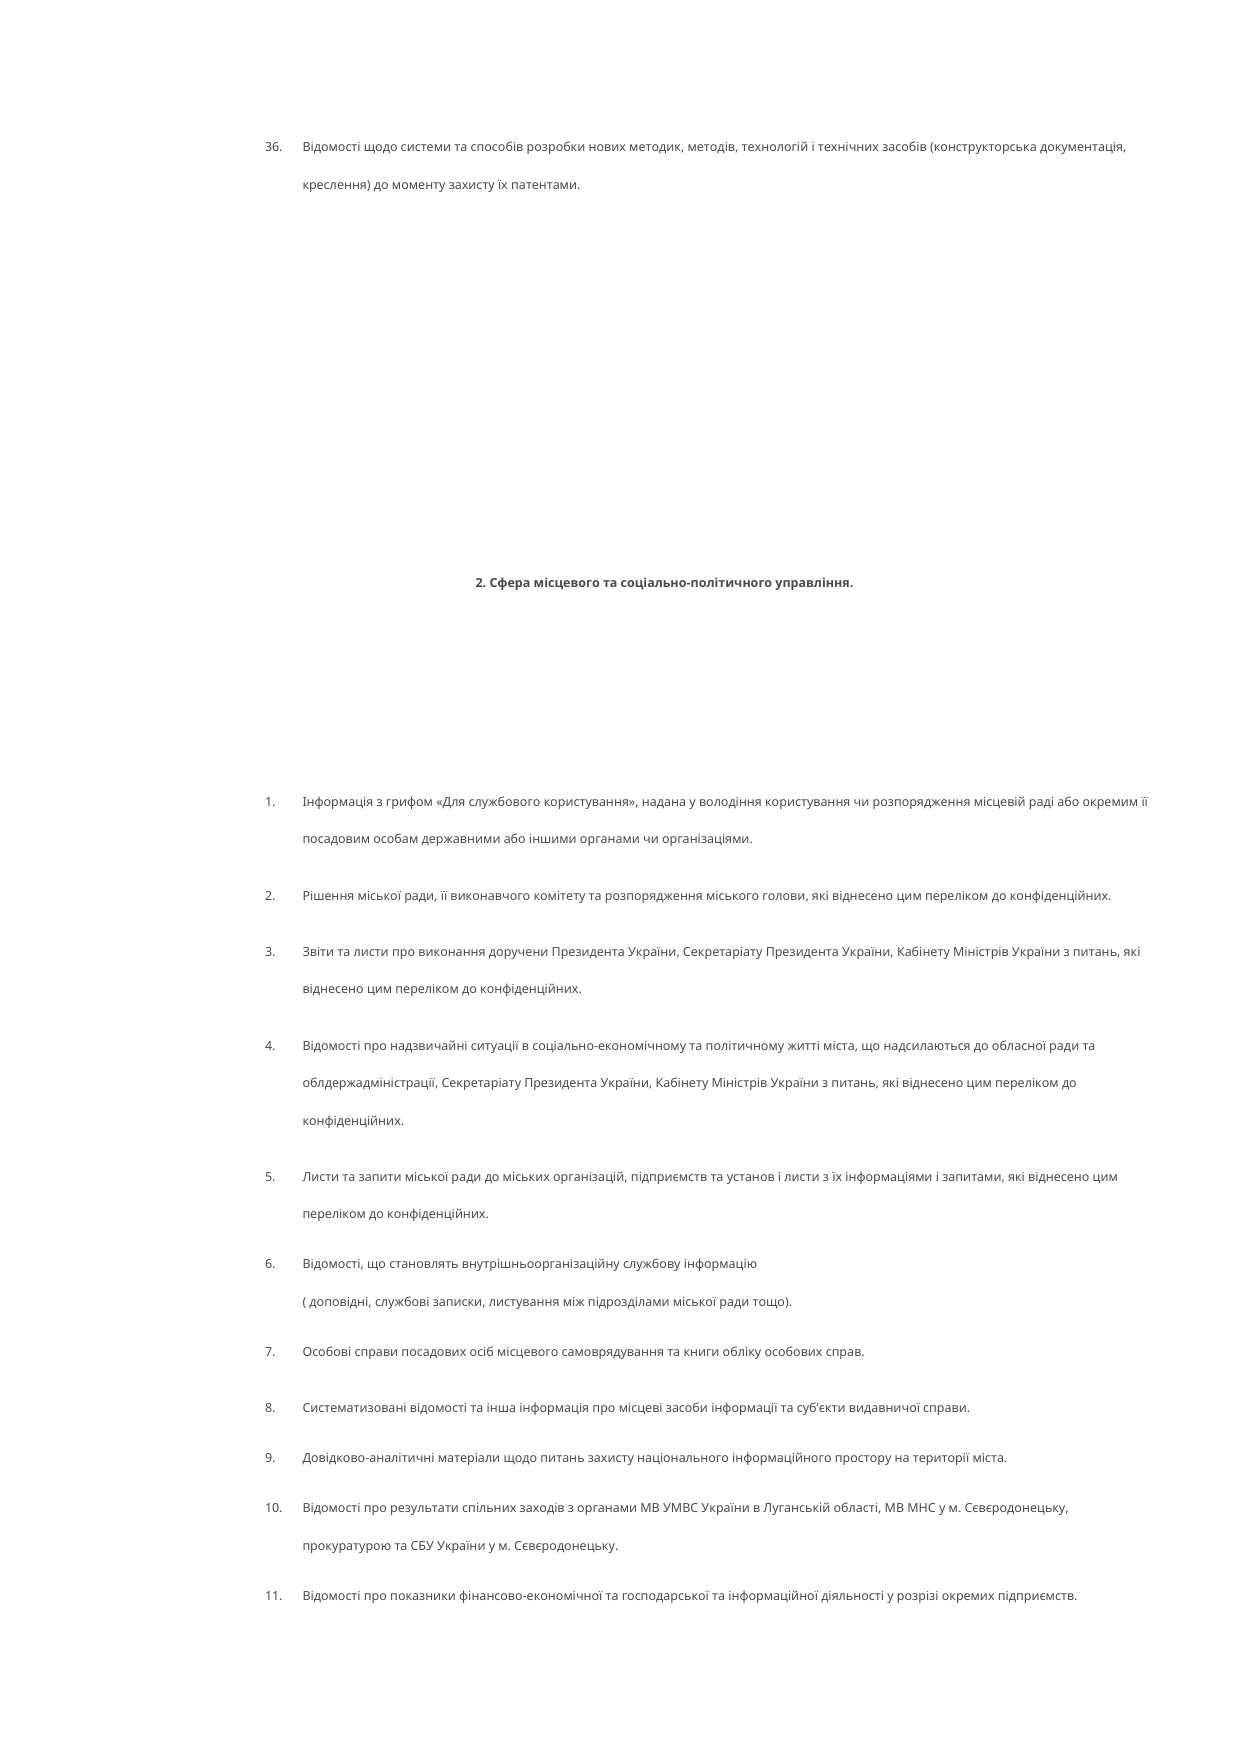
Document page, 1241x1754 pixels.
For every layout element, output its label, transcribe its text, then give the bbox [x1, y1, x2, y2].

list Листи та запити міської ради до міських організацій, підприємств та установ і листи з їх інформаціями і запитами, які віднесено цим переліком до конфіденційних. [265, 1148, 1152, 1223]
list Відомості про результати спільних заходів з органами МВ УМВС України в Луганській області, МВ МНС у м. Сєвєродонецьку, прокуратурою та СБУ України у м. Сєвєродонецьку. [265, 1479, 1152, 1554]
list Відомості про показники фінансово-економічної та господарської та інформаційної діяльності у розрізі окремих підприємств. [265, 1566, 1152, 1604]
list Рішення міської ради, її виконавчого комітету та розпорядження міського голови, які віднесено цим переліком до конфіденційних. [265, 866, 1152, 904]
list Відомості, що становлять внутрішньоорганізаційну службову інформацію ( доповідні, службові записки, листування між підрозділами міської ради тощо). [265, 1235, 1152, 1310]
text 2. Сфера місцевого та соціально-політичного управління. [177, 574, 1152, 591]
list Особові справи посадових осіб місцевого самоврядування та книги обліку особових справ. [265, 1323, 1152, 1360]
list Звіти та листи про виконання доручени Президента України, Секретаріату Президента України, Кабінету Міністрів України з питань, які віднесено цим переліком до конфіденційних. [265, 923, 1152, 998]
list Відомості щодо системи та способів розробки нових методик, методів, технологій і технічних засобів (конструкторська документація, креслення) до моменту захисту їх патентами. [265, 118, 1152, 193]
list Інформація з грифом «Для службового користування», надана у володіння користування чи розпорядження місцевій раді або окремим її посадовим особам державними або іншими органами чи організаціями. [265, 773, 1152, 848]
list Відомості про надзвичайні ситуації в соціально-економічному та політичному житті міста, що надсилаються до обласної ради та облдержадміністрації, Секретаріату Президента України, Кабінету Міністрів України з питань, які віднесено цим переліком до конфіденційних. [265, 1016, 1152, 1129]
list Довідково-аналітичні матеріали щодо питань захисту національного інформаційного простору на території міста. [265, 1429, 1152, 1466]
list Систематизовані відомості та інша інформація про місцеві засоби інформації та суб’єкти видавничої справи. [265, 1379, 1152, 1416]
